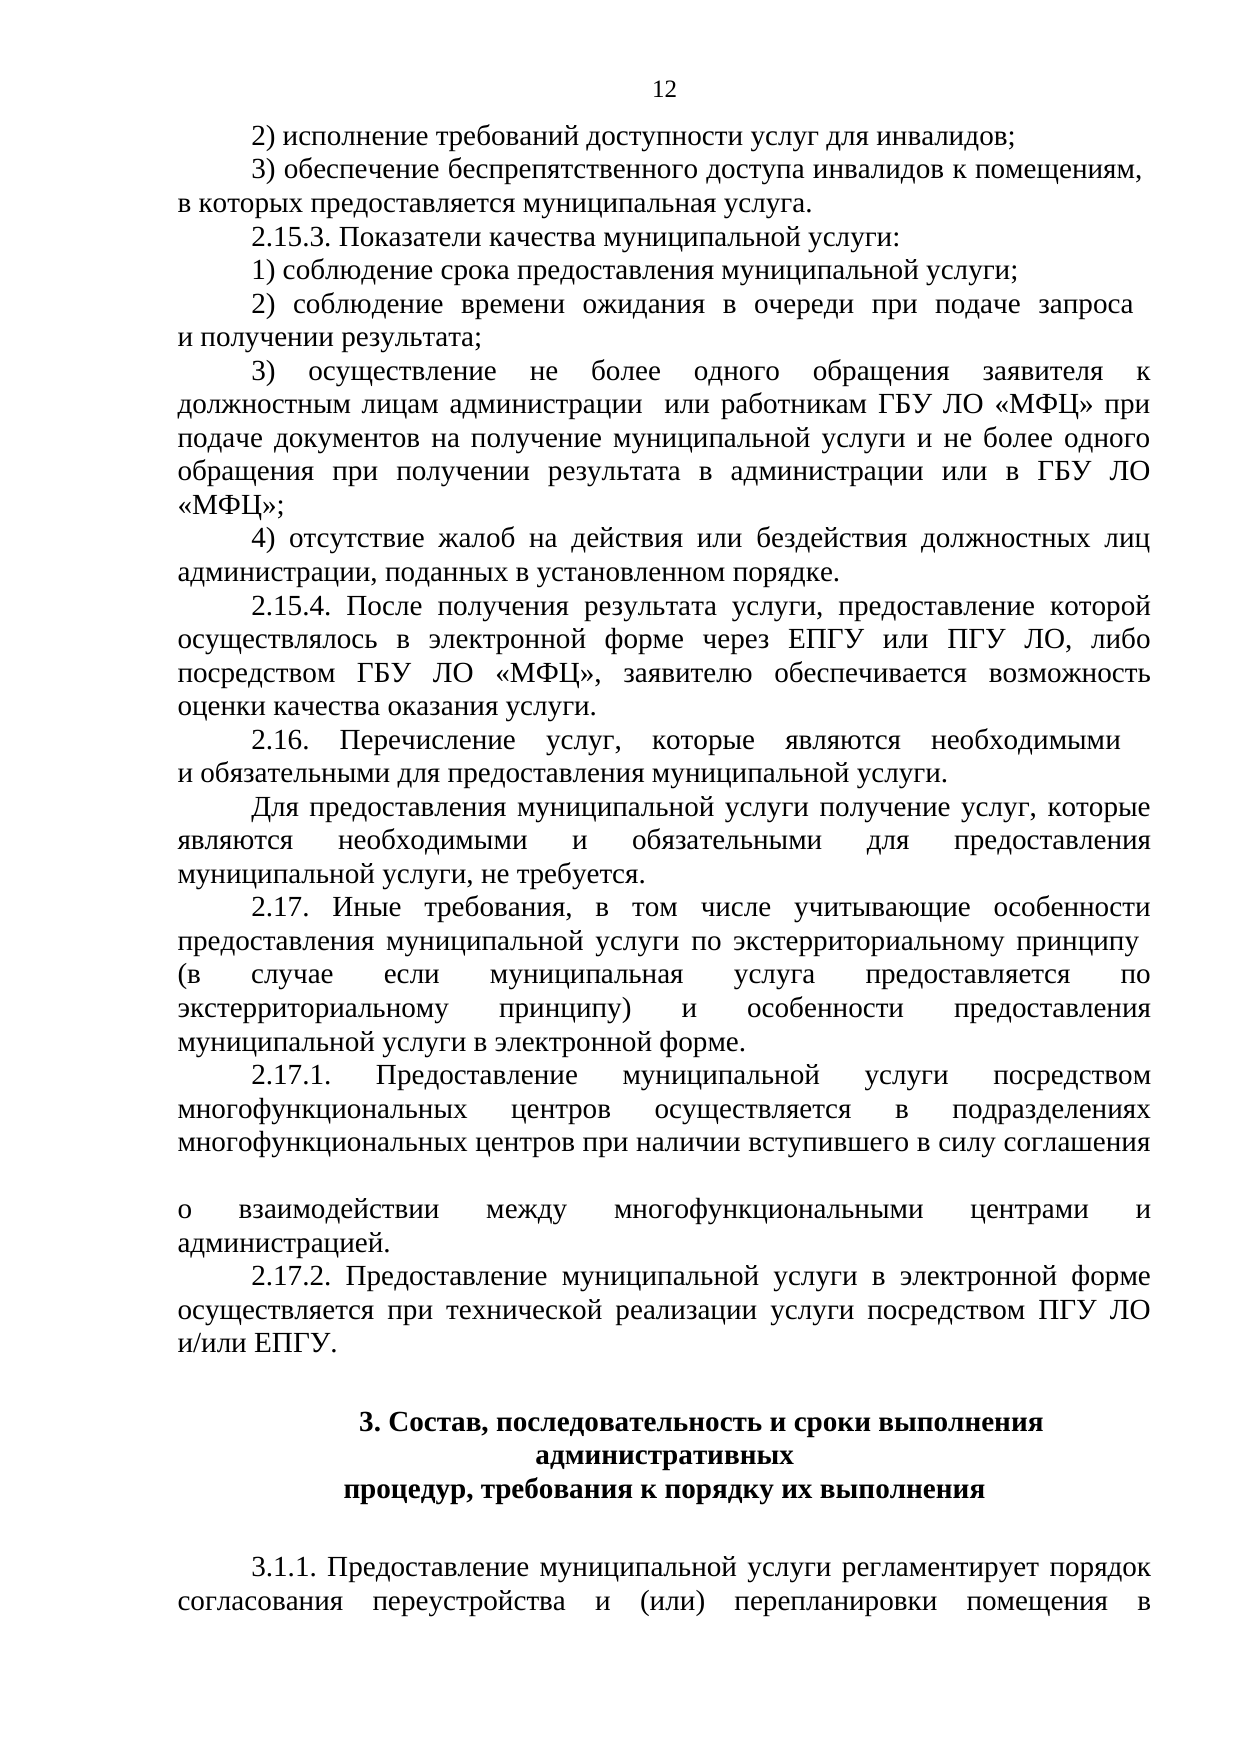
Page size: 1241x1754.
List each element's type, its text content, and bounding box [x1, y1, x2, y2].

text 3. Состав, последовательность и сроки выполнения административных процедур, требования к порядку их выполнения [177, 1404, 1152, 1504]
text 1) соблюдение срока предоставления муниципальной услуги; [177, 252, 1152, 286]
text 2.15.4. После получения результата услуги, предоставление которой осуществлялось в электронной форме через ЕПГУ или ПГУ ЛО, либо посредством ГБУ ЛО «МФЦ», заявителю обеспечивается возможность оценки качества оказания услуги. [177, 588, 1152, 722]
text 2) соблюдение времени ожидания в очереди при подаче запроса и получении результата; [177, 286, 1152, 353]
text 2.16. Перечисление услуг, которые являются необходимыми и обязательными для предоставления муниципальной услуги. [177, 722, 1152, 789]
text 2.17. Иные требования, в том числе учитывающие особенности предоставления муниципальной услуги по экстерриториальному принципу (в случае если муниципальная услуга предоставляется по экстерриториальному принципу) и особенности предоставления муниципальной услуги в электронной форме. [177, 889, 1152, 1057]
text 2.17.1. Предоставление муниципальной услуги посредством многофункциональных центров осуществляется в подразделениях многофункциональных центров при наличии вступившего в силу соглашения о взаимодействии между многофункциональными центрами и администрацией. [177, 1057, 1152, 1258]
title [177, 1549, 1152, 1616]
text 3) осуществление не более одного обращения заявителя к должностным лицам администрации или работникам ГБУ ЛО «МФЦ» при подаче документов на получение муниципальной услуги и не более одного обращения при получении результата в администрации или в ГБУ ЛО «МФЦ»; [177, 353, 1152, 521]
text Для предоставления муниципальной услуги получение услуг, которые являются необходимыми и обязательными для предоставления муниципальной услуги, не требуется. [177, 789, 1152, 889]
text 3) обеспечение беспрепятственного доступа инвалидов к помещениям, в которых предоставляется муниципальная услуга. [177, 152, 1152, 219]
text 4) отсутствие жалоб на действия или бездействия должностных лиц администрации, поданных в установленном порядке. [177, 521, 1152, 588]
text 2.17.2. Предоставление муниципальной услуги в электронной форме осуществляется при технической реализации услуги посредством ПГУ ЛО и/или ЕПГУ. [177, 1258, 1152, 1359]
text 2) исполнение требований доступности услуг для инвалидов; [177, 118, 1152, 152]
text 2.15.3. Показатели качества муниципальной услуги: [177, 219, 1152, 252]
